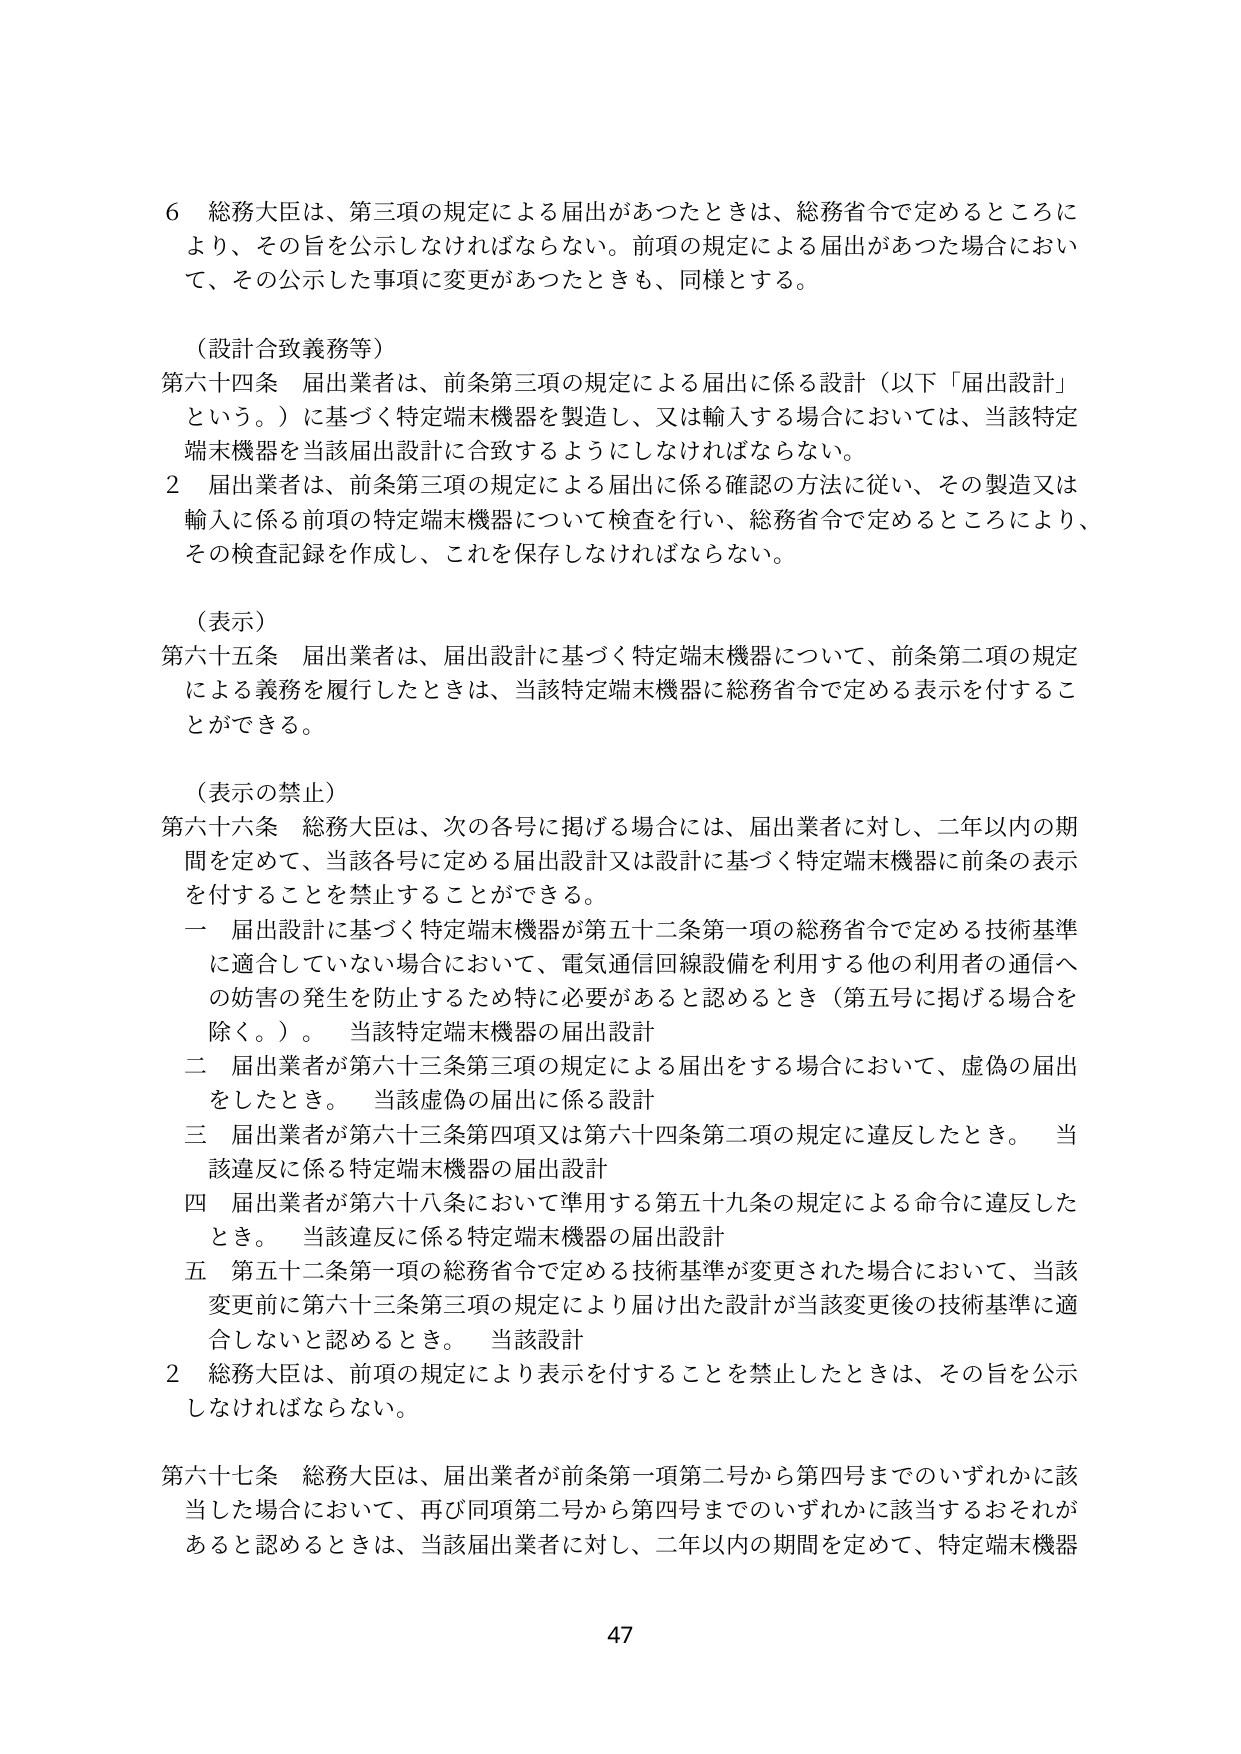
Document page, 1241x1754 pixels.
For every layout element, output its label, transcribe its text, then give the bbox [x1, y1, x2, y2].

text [161, 1355, 1079, 1424]
text 第六十四条 届出業者は、前条第三項の規定による届出に係る設計（以下「届出設計」という。）に基づく特定端末機器を製造し、又は輸入する場合においては、当該特定端末機器を当該届出設計に合致するようにしなければならない。 [161, 364, 1079, 467]
text （表示） [184, 604, 1079, 638]
text 第六十五条 届出業者は、届出設計に基づく特定端末機器について、前条第二項の規定による義務を履行したときは、当該特定端末機器に総務省令で定める表示を付することができる。 [161, 638, 1079, 740]
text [161, 1458, 1079, 1560]
text （表示の禁止） [184, 774, 1079, 809]
text 四 届出業者が第六十八条において準用する第五十九条の規定による命令に違反したとき。 当該違反に係る特定端末機器の届出設計 [184, 1184, 1079, 1253]
text 一 届出設計に基づく特定端末機器が第五十二条第一項の総務省令で定める技術基準に適合していない場合において、電気通信回線設備を利用する他の利用者の通信への妨害の発生を防止するため特に必要があると認めるとき（第五号に掲げる場合を除く。）。 当該特定端末機器の届出設計 [184, 911, 1079, 1048]
text ６ 総務大臣は、第三項の規定による届出があつたときは、総務省令で定めるところにより、その旨を公示しなければならない。前項の規定による届出があつた場合において、その公示した事項に変更があつたときも、同様とする。 [161, 194, 1079, 296]
text 三 届出業者が第六十三条第四項又は第六十四条第二項の規定に違反したとき。 当該違反に係る特定端末機器の届出設計 [184, 1116, 1079, 1184]
text 第六十六条 総務大臣は、次の各号に掲げる場合には、届出業者に対し、二年以内の期間を定めて、当該各号に定める届出設計又は設計に基づく特定端末機器に前条の表示を付することを禁止することができる。 [161, 809, 1079, 911]
text 五 第五十二条第一項の総務省令で定める技術基準が変更された場合において、当該変更前に第六十三条第三項の規定により届け出た設計が当該変更後の技術基準に適合しないと認めるとき。 当該設計 [184, 1253, 1079, 1355]
text ２ 届出業者は、前条第三項の規定による届出に係る確認の方法に従い、その製造又は輸入に係る前項の特定端末機器について検査を行い、総務省令で定めるところにより、その検査記録を作成し、これを保存しなければならない。 [161, 467, 1079, 569]
text （設計合致義務等） [184, 330, 1079, 364]
text 二 届出業者が第六十三条第三項の規定による届出をする場合において、虚偽の届出をしたとき。 当該虚偽の届出に係る設計 [184, 1048, 1079, 1116]
